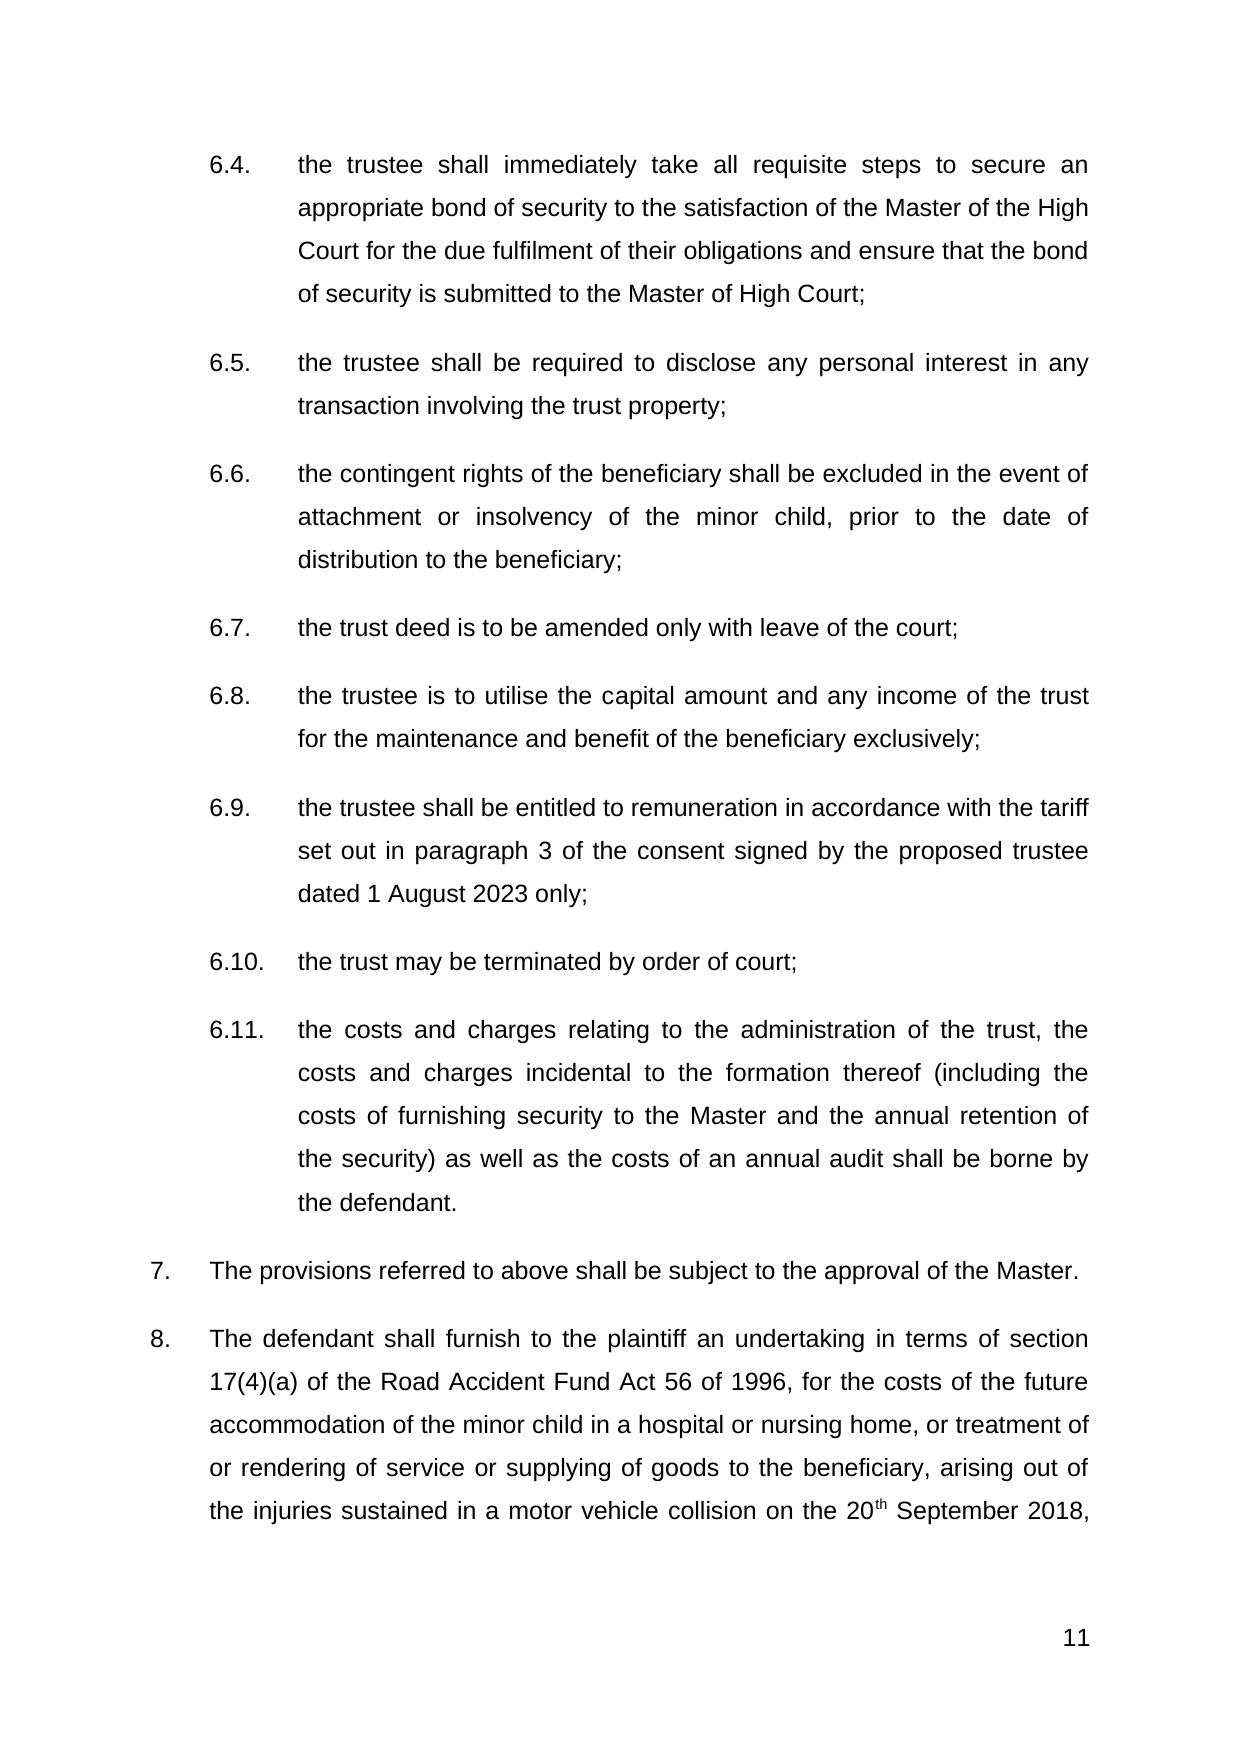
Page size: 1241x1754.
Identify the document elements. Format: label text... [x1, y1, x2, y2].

list 6.6. the contingent rights of the beneficiary shall be excluded in the event of attachment or insolvency of the minor child, prior to the date of distribution to the beneficiary; [209, 459, 1090, 574]
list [150, 1324, 1090, 1525]
list 6.11. the costs and charges relating to the administration of the trust, the costs and charges incidental to the formation thereof (including the costs of furnishing security to the Master and the annual retention of the security) as well as the costs of an annual audit shall be borne by the defendant. [209, 1015, 1090, 1216]
list 6.10. the trust may be terminated by order of court; [209, 947, 1090, 976]
list 7. The provisions referred to above shall be subject to the approval of the Master. [150, 1256, 1090, 1284]
list 6.8. the trustee is to utilise the capital amount and any income of the trust for the maintenance and benefit of the beneficiary exclusively; [209, 681, 1090, 753]
list 6.4. the trustee shall immediately take all requisite steps to secure an appropriate bond of security to the satisfaction of the Master of the High Court for the due fulfilment of their obligations and ensure that the bond of security is submitted to the Master of High Court; [209, 150, 1090, 308]
list 6.7. the trust deed is to be amended only with leave of the court; [209, 613, 1090, 642]
list 6.5. the trustee shall be required to disclose any personal interest in any transaction involving the trust property; [209, 347, 1090, 419]
list 6.9. the trustee shall be entitled to remuneration in accordance with the tariff set out in paragraph 3 of the consent signed by the proposed trustee dated 1 August 2023 only; [209, 792, 1090, 907]
